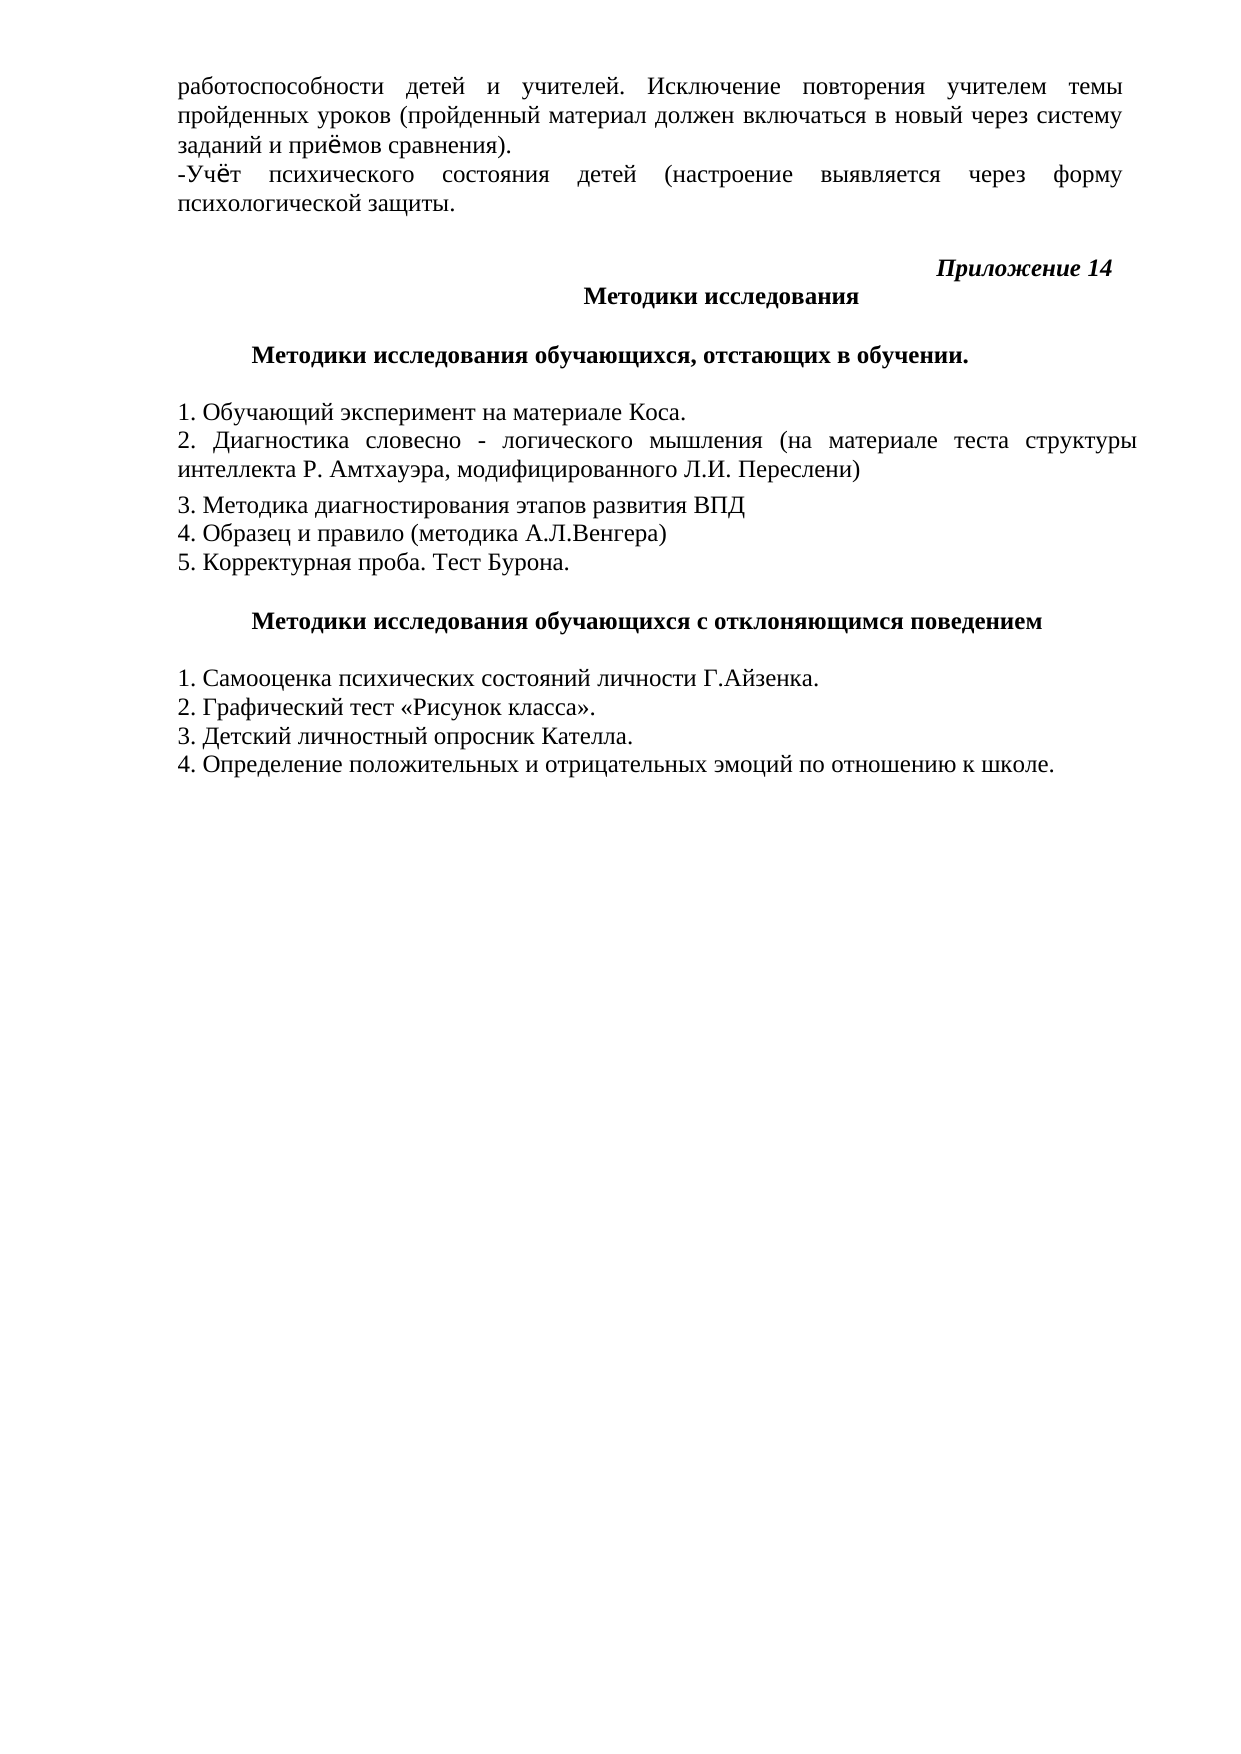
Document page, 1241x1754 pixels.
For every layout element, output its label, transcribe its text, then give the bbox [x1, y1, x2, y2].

list Определение положительных и отрицательных эмоций по отношению к школе. [177, 749, 1192, 778]
list Самооценка психических состояний личности Г.Айзенка. [177, 663, 1192, 692]
list Обучающий эксперимент на материале Коса. [177, 397, 1192, 426]
list Корректурная проба. Тест Бурона. [177, 547, 1192, 576]
subtitle Методики исследования обучающихся с отклоняющимся поведением [251, 606, 1192, 635]
text работоспособности детей и учителей. Исключение повторения учителем темы пройденных уроков (пройденный материал должен включаться в новый через систему заданий и приёмов сравнения). [177, 71, 1123, 159]
list Диагностика словесно - логического мышления (на материале теста структуры интеллекта Р. Амтхауэра, модифицированного Л.И. Переслени) [177, 426, 1137, 483]
list Методика диагностирования этапов развития ВПД [177, 490, 1192, 519]
list Графический тест «Рисунок класса». [177, 692, 1192, 721]
text -Учёт психического состояния детей (настроение выявляется через форму психологической защиты. [177, 159, 1123, 217]
subtitle Методики исследования [583, 282, 1192, 311]
text Приложение 14 [936, 253, 1192, 282]
list Детский личностный опросник Кателла. [177, 721, 1192, 749]
list Образец и правило (методика А.Л.Венгера) [177, 519, 1192, 547]
text Методики исследования обучающихся, отстающих в обучении. [251, 340, 1192, 368]
